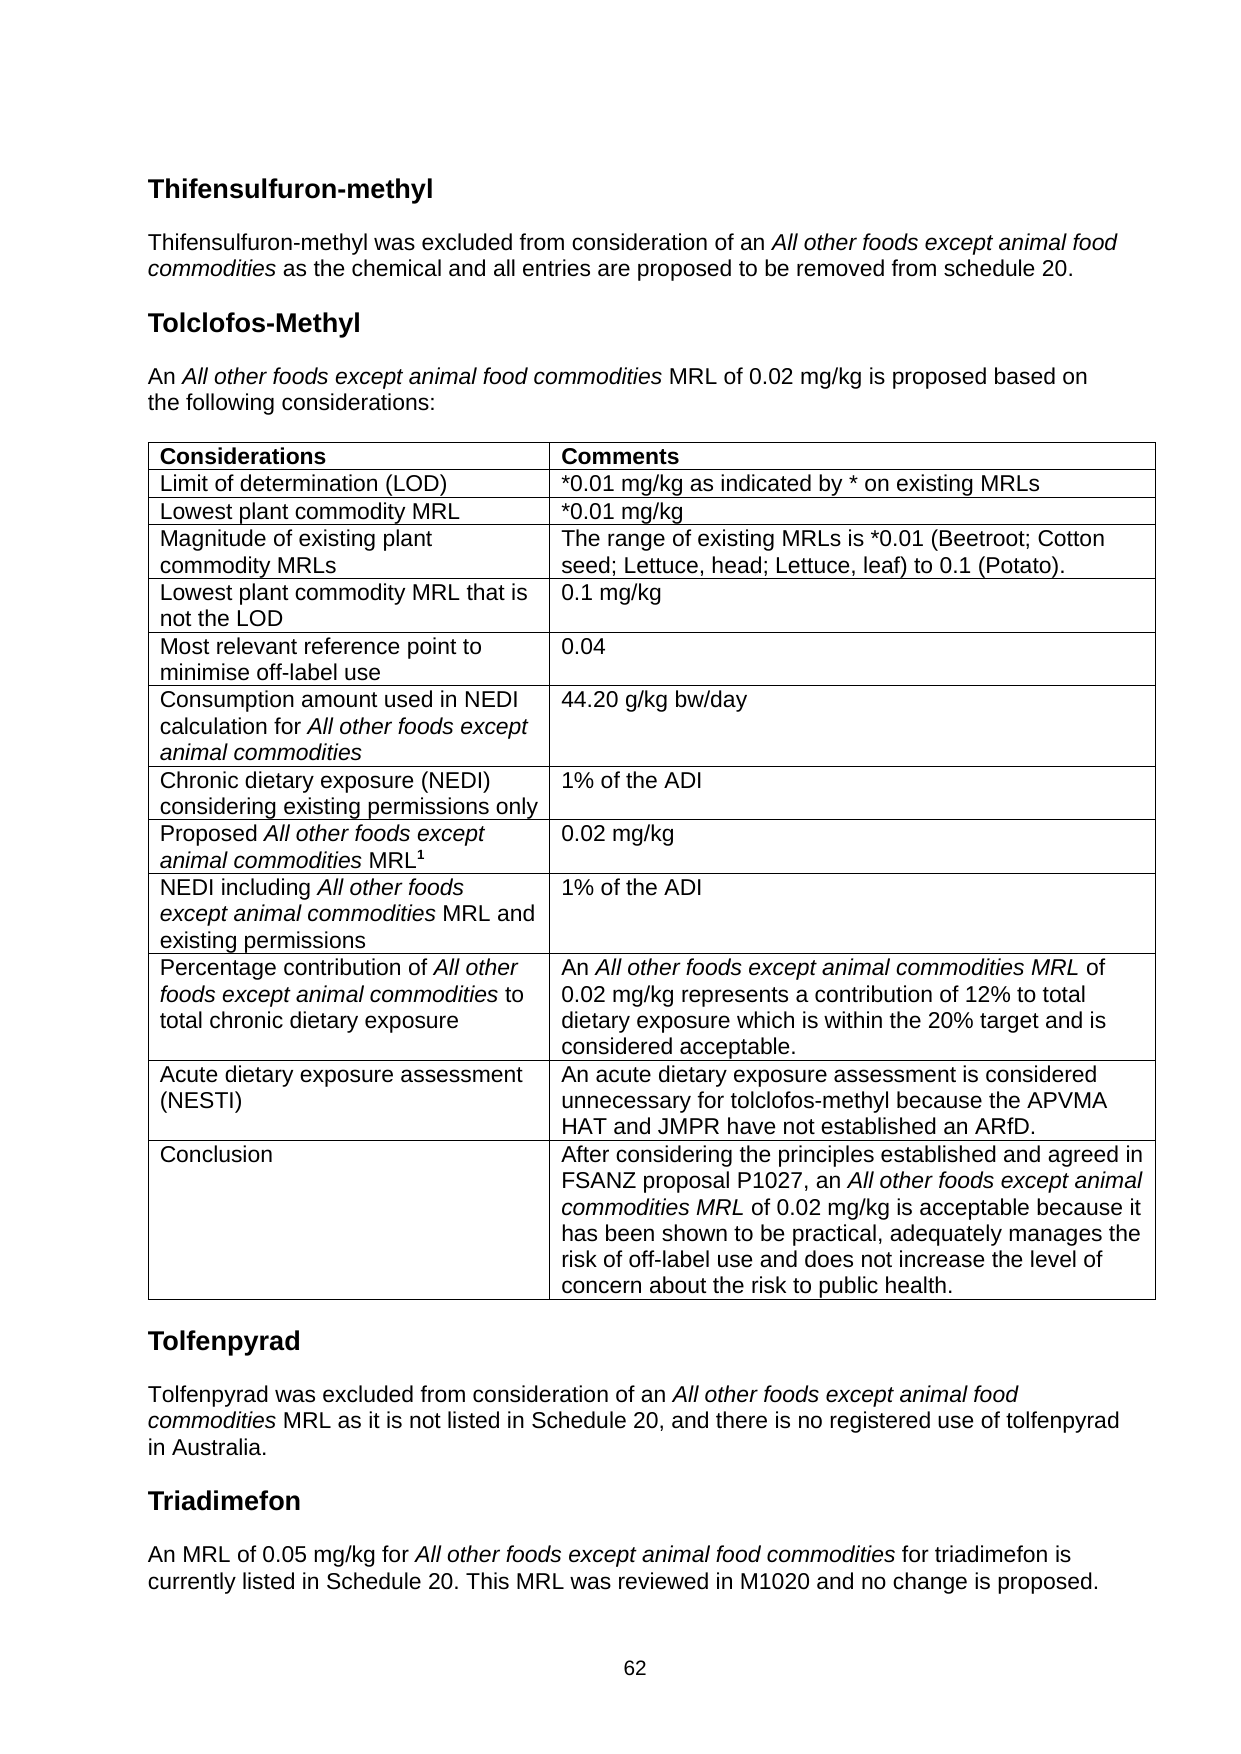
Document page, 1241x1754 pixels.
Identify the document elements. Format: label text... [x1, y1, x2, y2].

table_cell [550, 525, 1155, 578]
text Tolfenpyrad was excluded from consideration of an All other foods except animal food commodities MRL as it is not listed in Schedule 20, and there is no registered use of tolfenpyrad in Australia. [148, 1381, 1122, 1460]
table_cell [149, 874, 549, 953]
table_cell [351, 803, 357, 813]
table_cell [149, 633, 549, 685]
text An MRL of 0.05 mg/kg for All other foods except animal food commodities for triadimefon is currently listed in Schedule 20. This MRL was reviewed in M1020 and no change is proposed. [148, 1541, 1122, 1594]
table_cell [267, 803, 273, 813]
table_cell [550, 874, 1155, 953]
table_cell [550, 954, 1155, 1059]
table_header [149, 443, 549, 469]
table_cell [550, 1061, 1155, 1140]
text Thifensulfuron-methyl [148, 173, 1122, 204]
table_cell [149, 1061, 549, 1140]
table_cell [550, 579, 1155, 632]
text Triadimefon [148, 1485, 1122, 1516]
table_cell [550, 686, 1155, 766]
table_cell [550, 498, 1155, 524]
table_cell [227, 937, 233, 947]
text An All other foods except animal food commodities MRL of 0.02 mg/kg is proposed based on the following considerations: [148, 363, 1122, 416]
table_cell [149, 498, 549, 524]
text Tolfenpyrad [148, 1325, 1122, 1356]
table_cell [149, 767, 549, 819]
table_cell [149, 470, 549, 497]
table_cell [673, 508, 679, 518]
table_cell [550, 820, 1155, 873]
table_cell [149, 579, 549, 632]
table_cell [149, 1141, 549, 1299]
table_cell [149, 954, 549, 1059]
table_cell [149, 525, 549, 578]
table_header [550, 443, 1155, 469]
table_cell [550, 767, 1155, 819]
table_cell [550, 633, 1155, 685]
text Tolclofos-Methyl [148, 307, 1122, 338]
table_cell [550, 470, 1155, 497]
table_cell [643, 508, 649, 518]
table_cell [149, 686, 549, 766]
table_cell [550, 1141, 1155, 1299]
text Thifensulfuron-methyl was excluded from consideration of an All other foods except animal food commodities as the chemical and all entries are proposed to be removed from schedule 20. [148, 229, 1122, 282]
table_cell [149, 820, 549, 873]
